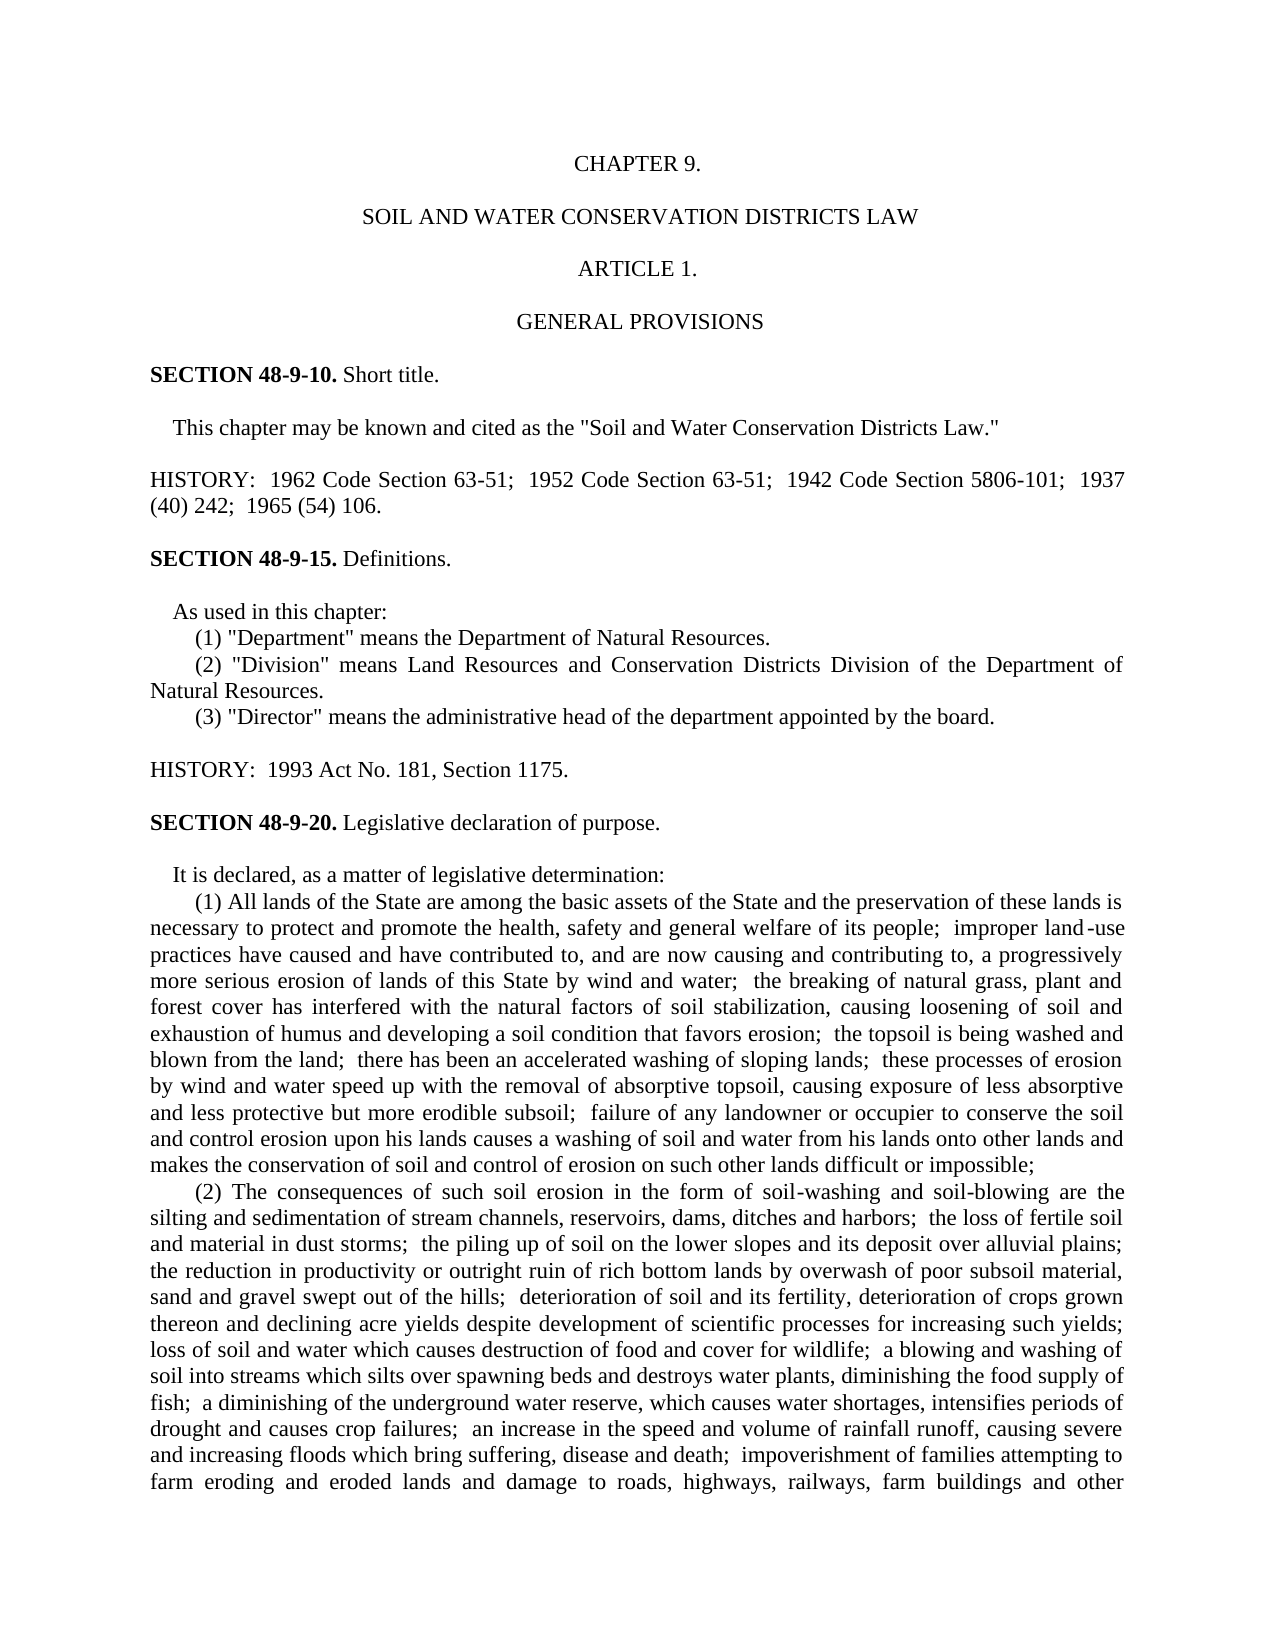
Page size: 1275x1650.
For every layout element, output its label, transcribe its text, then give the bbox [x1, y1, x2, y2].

text SOIL AND WATER CONSERVATION DISTRICTS LAW [150, 203, 1125, 229]
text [150, 1178, 1125, 1494]
text (1) All lands of the State are among the basic assets of the State and the preservation of these lands is necessary to protect and promote the health, safety and general welfare of its people; improper land-use practices have caused and have contributed to, and are now causing and contributing to, a progressively more serious erosion of lands of this State by wind and water; the breaking of natural grass, plant and forest cover has interfered with the natural factors of soil stabilization, causing loosening of soil and exhaustion of humus and developing a soil condition that favors erosion; the topsoil is being washed and blown from the land; there has been an accelerated washing of sloping lands; these processes of erosion by wind and water speed up with the removal of absorptive topsoil, causing exposure of less absorptive and less protective but more erodible subsoil; failure of any landowner or occupier to conserve the soil and control erosion upon his lands causes a washing of soil and water from his lands onto other lands and makes the conservation of soil and control of erosion on such other lands difficult or impossible; [150, 888, 1125, 1178]
text HISTORY: 1962 Code Section 63-51; 1952 Code Section 63-51; 1942 Code Section 5806-101; 1937 (40) 242; 1965 (54) 106. [150, 466, 1125, 519]
text HISTORY: 1993 Act No. 181, Section 1175. [150, 756, 1125, 782]
text (1) "Department" means the Department of Natural Resources. [150, 624, 1125, 651]
text This chapter may be known and cited as the "Soil and Water Conservation Districts Law." [150, 413, 1125, 440]
text ARTICLE 1. [150, 255, 1125, 282]
text As used in this chapter: [150, 598, 1125, 624]
text It is declared, as a matter of legislative determination: [150, 862, 1125, 888]
text SECTION 48-9-15. Definitions. [150, 545, 1125, 572]
text (2) "Division" means Land Resources and Conservation Districts Division of the Department of Natural Resources. [150, 651, 1125, 703]
text GENERAL PROVISIONS [150, 308, 1125, 334]
text CHAPTER 9. [150, 150, 1125, 176]
text SECTION 48-9-10. Short title. [150, 361, 1125, 387]
text SECTION 48-9-20. Legislative declaration of purpose. [150, 809, 1125, 835]
text (3) "Director" means the administrative head of the department appointed by the board. [150, 703, 1125, 730]
